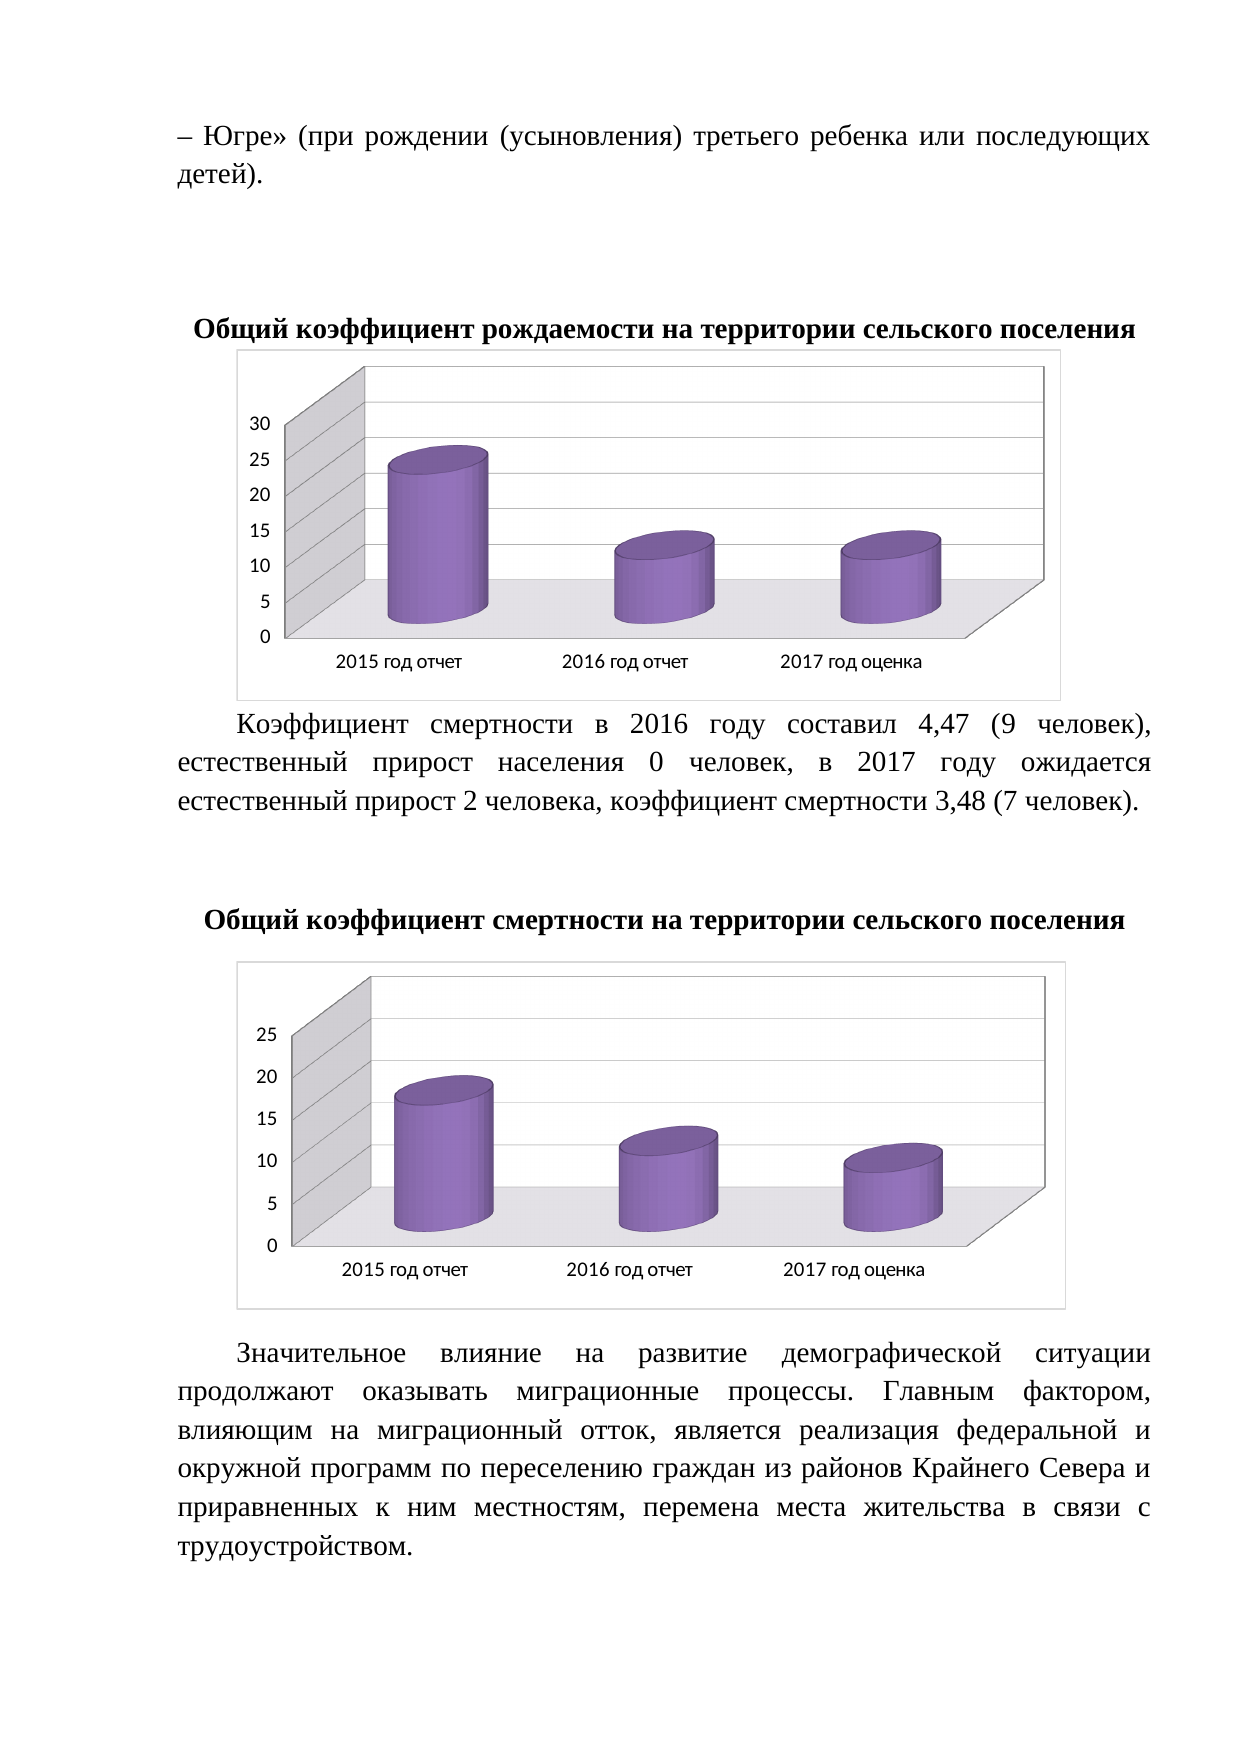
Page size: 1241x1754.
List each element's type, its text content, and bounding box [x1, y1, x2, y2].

text Общий коэффициент рождаемости на территории сельского поселения [177, 311, 1152, 344]
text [177, 118, 1152, 190]
text Коэффициент смертности в 2016 году составил 4,47 (9 человек), естественный прирост населения 0 человек, в 2017 году ожидается естественный прирост 2 человека, коэффициент смертности 3,48 (7 человек). [177, 706, 1152, 817]
text Общий коэффициент смертности на территории сельского поселения [177, 902, 1152, 935]
text Значительное влияние на развитие демографической ситуации продолжают оказывать миграционные процессы. Главным фактором, влияющим на миграционный отток, является реализация федеральной и окружной программ по переселению граждан из районов Крайнего Севера и приравненных к ним местностям, перемена места жительства в связи с трудоустройством. [177, 1335, 1152, 1561]
